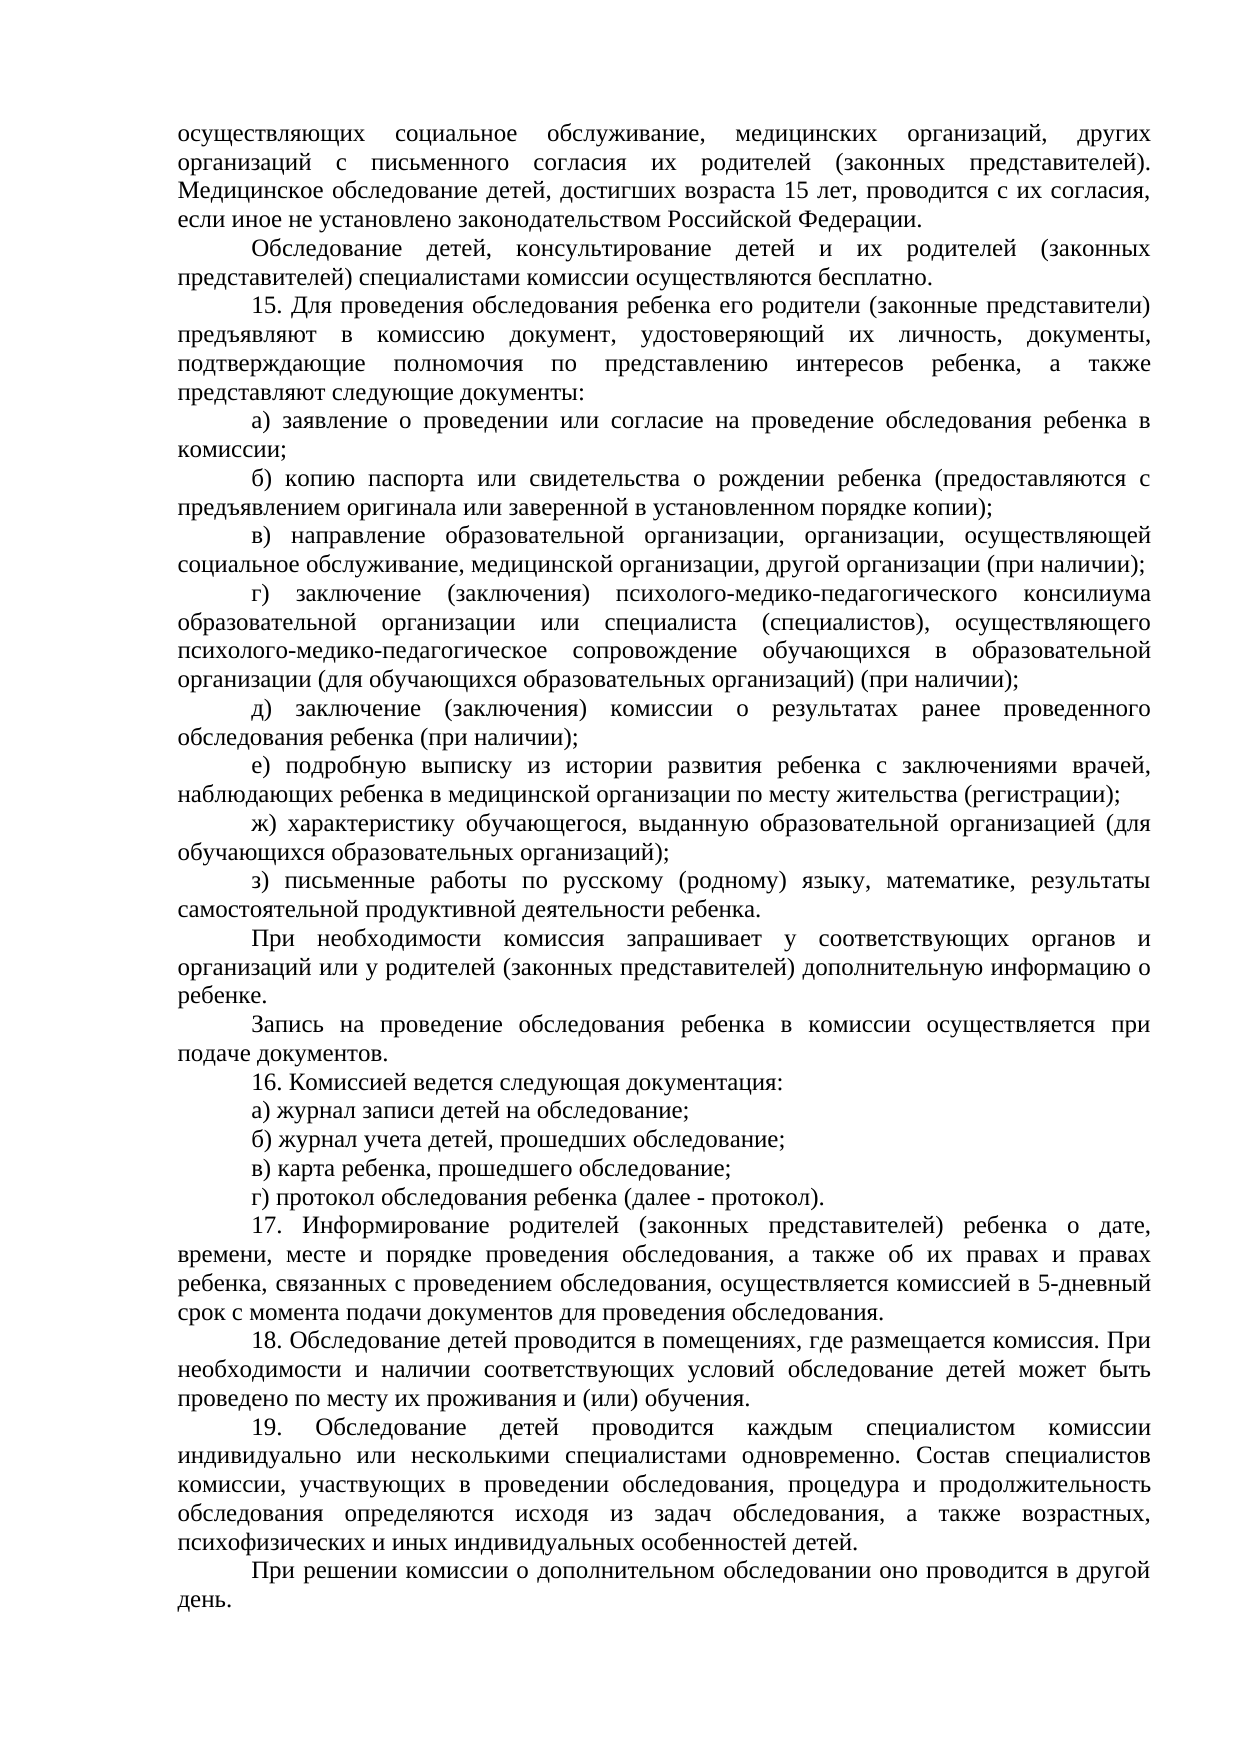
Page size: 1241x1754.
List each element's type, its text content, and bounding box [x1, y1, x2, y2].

text Запись на проведение обследования ребенка в комиссии осуществляется при подаче документов. [177, 1009, 1152, 1067]
text 15. Для проведения обследования ребенка его родители (законные представители) предъявляют в комиссию документ, удостоверяющий их личность, документы, подтверждающие полномочия по представлению интересов ребенка, а также представляют следующие документы: [177, 291, 1152, 406]
text 19. Обследование детей проводится каждым специалистом комиссии индивидуально или несколькими специалистами одновременно. Состав специалистов комиссии, участвующих в проведении обследования, процедура и продолжительность обследования определяются исходя из задач обследования, а также возрастных, психофизических и иных индивидуальных особенностей детей. [177, 1412, 1152, 1556]
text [177, 118, 1152, 233]
text з) письменные работы по русскому (родному) языку, математике, результаты самостоятельной продуктивной деятельности ребенка. [177, 866, 1152, 923]
text 17. Информирование родителей (законных представителей) ребенка о дате, времени, месте и порядке проведения обследования, а также об их правах и правах ребенка, связанных с проведением обследования, осуществляется комиссией в 5-дневный срок с момента подачи документов для проведения обследования. [177, 1211, 1152, 1326]
text в) направление образовательной организации, организации, осуществляющей социальное обслуживание, медицинской организации, другой организации (при наличии); [177, 521, 1152, 578]
text д) заключение (заключения) комиссии о результатах ранее проведенного обследования ребенка (при наличии); [177, 693, 1152, 751]
text Обследование детей, консультирование детей и их родителей (законных представителей) специалистами комиссии осуществляются бесплатно. [177, 233, 1152, 291]
text 18. Обследование детей проводится в помещениях, где размещается комиссия. При необходимости и наличии соответствующих условий обследование детей может быть проведено по месту их проживания и (или) обучения. [177, 1326, 1152, 1412]
text ж) характеристику обучающегося, выданную образовательной организацией (для обучающихся образовательных организаций); [177, 808, 1152, 866]
text б) копию паспорта или свидетельства о рождении ребенка (предоставляются с предъявлением оригинала или заверенной в установленном порядке копии); [177, 463, 1152, 521]
text б) журнал учета детей, прошедших обследование; [177, 1124, 1152, 1153]
text в) карта ребенка, прошедшего обследование; [177, 1153, 1152, 1182]
text г) заключение (заключения) психолого-медико-педагогического консилиума образовательной организации или специалиста (специалистов), осуществляющего психолого-медико-педагогическое сопровождение обучающихся в образовательной организации (для обучающихся образовательных организаций) (при наличии); [177, 578, 1152, 693]
text г) протокол обследования ребенка (далее - протокол). [177, 1182, 1152, 1211]
text 16. Комиссией ведется следующая документация: [177, 1067, 1152, 1096]
text а) журнал записи детей на обследование; [177, 1096, 1152, 1124]
text При необходимости комиссия запрашивает у соответствующих органов и организаций или у родителей (законных представителей) дополнительную информацию о ребенке. [177, 923, 1152, 1009]
text е) подробную выписку из истории развития ребенка с заключениями врачей, наблюдающих ребенка в медицинской организации по месту жительства (регистрации); [177, 751, 1152, 808]
text а) заявление о проведении или согласие на проведение обследования ребенка в комиссии; [177, 406, 1152, 463]
text При решении комиссии о дополнительном обследовании оно проводится в другой день. [177, 1556, 1152, 1613]
